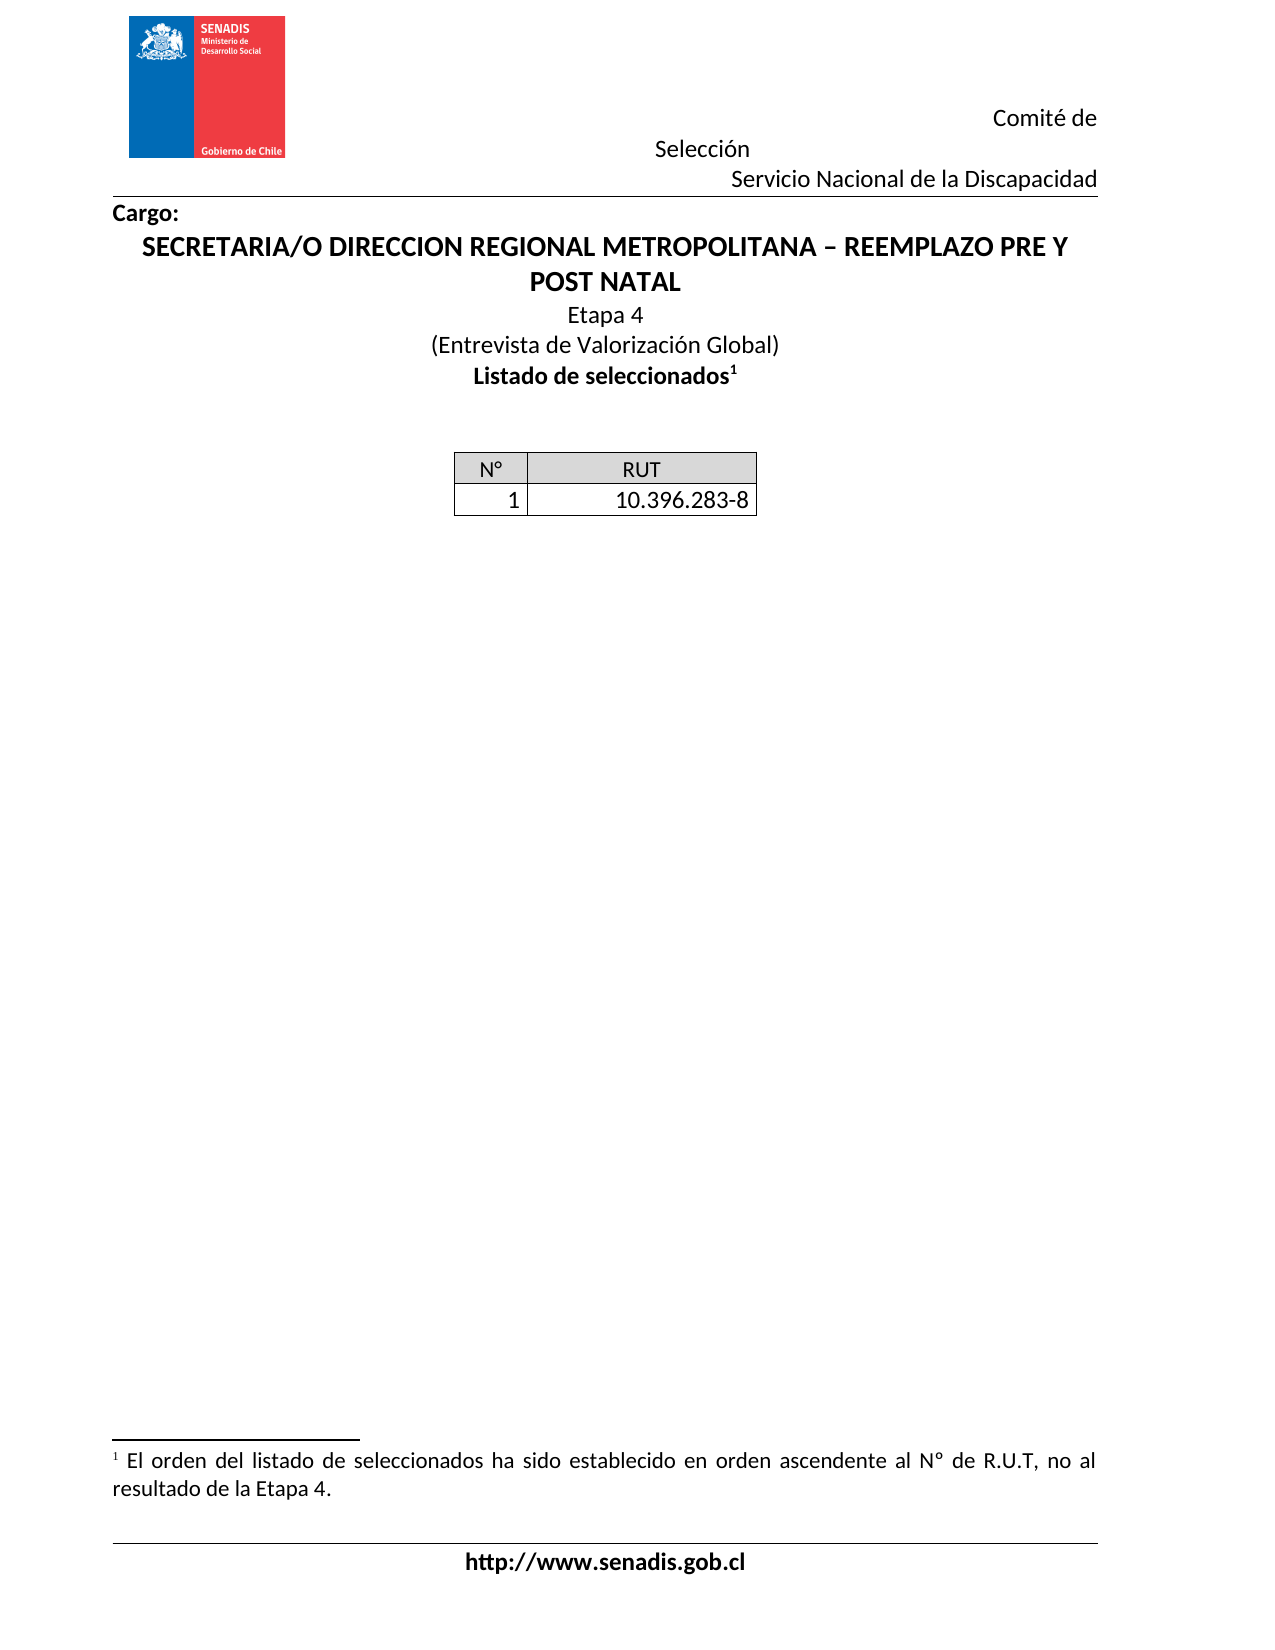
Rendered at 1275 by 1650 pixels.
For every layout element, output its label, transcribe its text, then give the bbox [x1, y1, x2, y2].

table_header RUT [528, 453, 756, 483]
text SECRETARIA/O DIRECCION REGIONAL METROPOLITANA – REEMPLAZO PRE Y POST NATAL [112, 228, 1098, 299]
text Cargo: [112, 197, 1098, 228]
text (Entrevista de Valorización Global) [112, 329, 1098, 360]
table_cell 1 [455, 484, 527, 514]
picture [129, 16, 285, 157]
table_header N° [455, 453, 527, 483]
text Etapa 4 [112, 299, 1098, 329]
text Listado de seleccionados [112, 360, 1098, 391]
table_cell 10.396.283-8 [528, 484, 756, 514]
